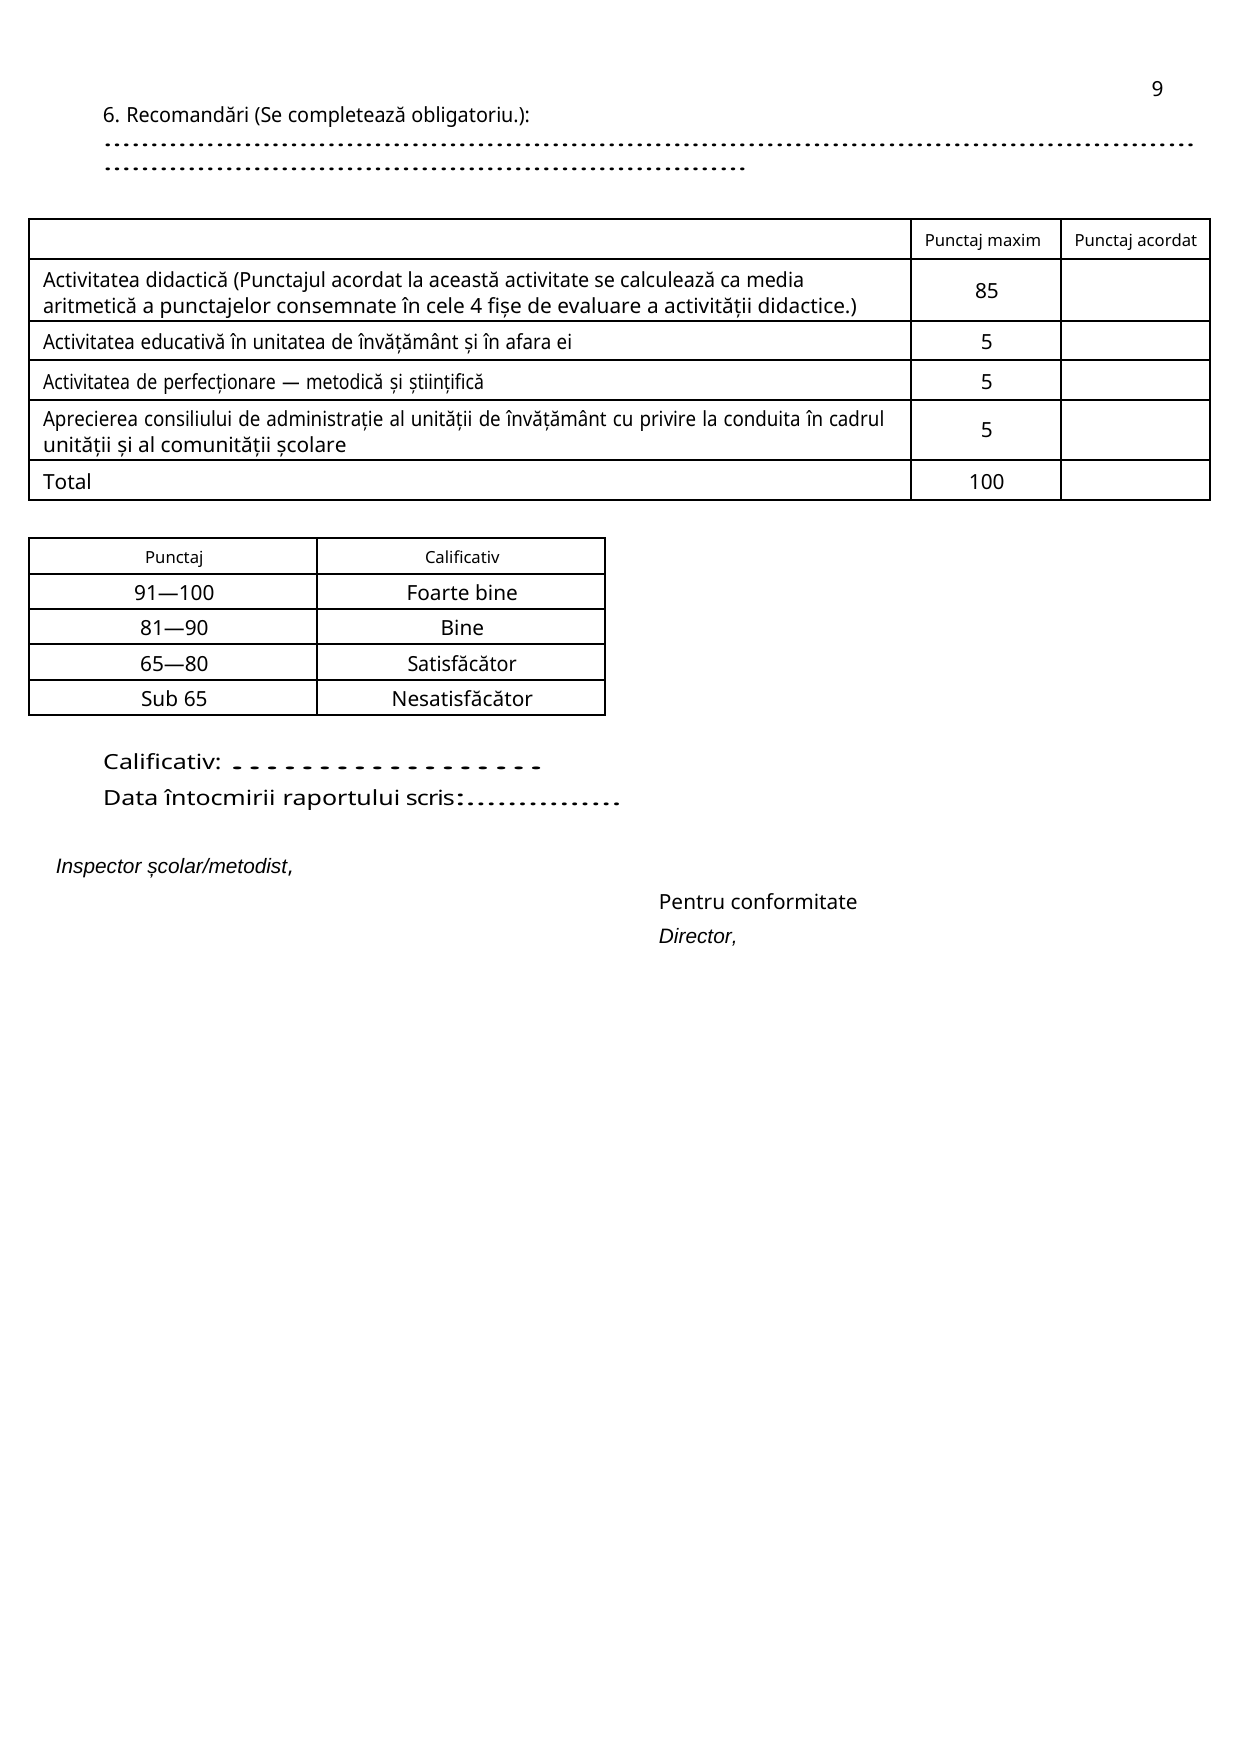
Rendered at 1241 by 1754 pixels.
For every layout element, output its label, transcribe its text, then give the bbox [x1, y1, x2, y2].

table_cell Satisfăcător [318, 645, 604, 679]
table_cell Total [30, 461, 910, 499]
table_cell 5 [912, 322, 1060, 359]
text Calificativ: ……………… [103, 747, 1221, 775]
text Pentru conformitate [659, 887, 1221, 916]
table_cell 81—90 [30, 610, 316, 643]
list Recomandări (Se completează obligatoriu.): [103, 104, 1221, 128]
table_cell 65—80 [30, 645, 316, 679]
table_cell [1062, 401, 1209, 459]
table_cell Aprecierea consiliului de administrație al unității de învățământ cu privire la conduita în cadrul unității și al comunității școlare [30, 401, 910, 459]
table_cell [1062, 361, 1209, 399]
table_cell 91—100 [30, 575, 316, 608]
text Inspector școlar/metodist, [56, 851, 1221, 879]
table_cell [1062, 260, 1209, 319]
table_header Punctaj [30, 539, 316, 572]
table_header Calificativ [318, 539, 604, 572]
table_cell 85 [912, 260, 1060, 319]
table_cell Activitatea didactică (Punctajul acordat la această activitate se calculează ca media aritmetică a punctajelor consemnate în cele 4 fișe de evaluare a activității didactice.) [30, 260, 910, 319]
table_header [30, 220, 910, 258]
table_cell Foarte bine [318, 575, 604, 608]
table_cell Nesatisfăcător [318, 681, 604, 714]
table_cell Sub 65 [30, 681, 316, 714]
table_cell [1062, 322, 1209, 359]
text Data întocmirii raportului scris:…………… [103, 783, 1221, 811]
table_header Punctaj acordat [1062, 220, 1209, 258]
table_cell 5 [912, 361, 1060, 399]
text Director, [659, 924, 1221, 948]
table_cell 5 [912, 401, 1060, 459]
table_cell 100 [912, 461, 1060, 499]
table_cell [1062, 461, 1209, 499]
table_header Punctaj maxim [912, 220, 1060, 258]
table_cell Activitatea de perfecționare — metodică și științifică [30, 361, 910, 399]
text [103, 128, 1221, 175]
table_cell Activitatea educativă în unitatea de învățământ și în afara ei [30, 322, 910, 359]
table_cell Bine [318, 610, 604, 643]
